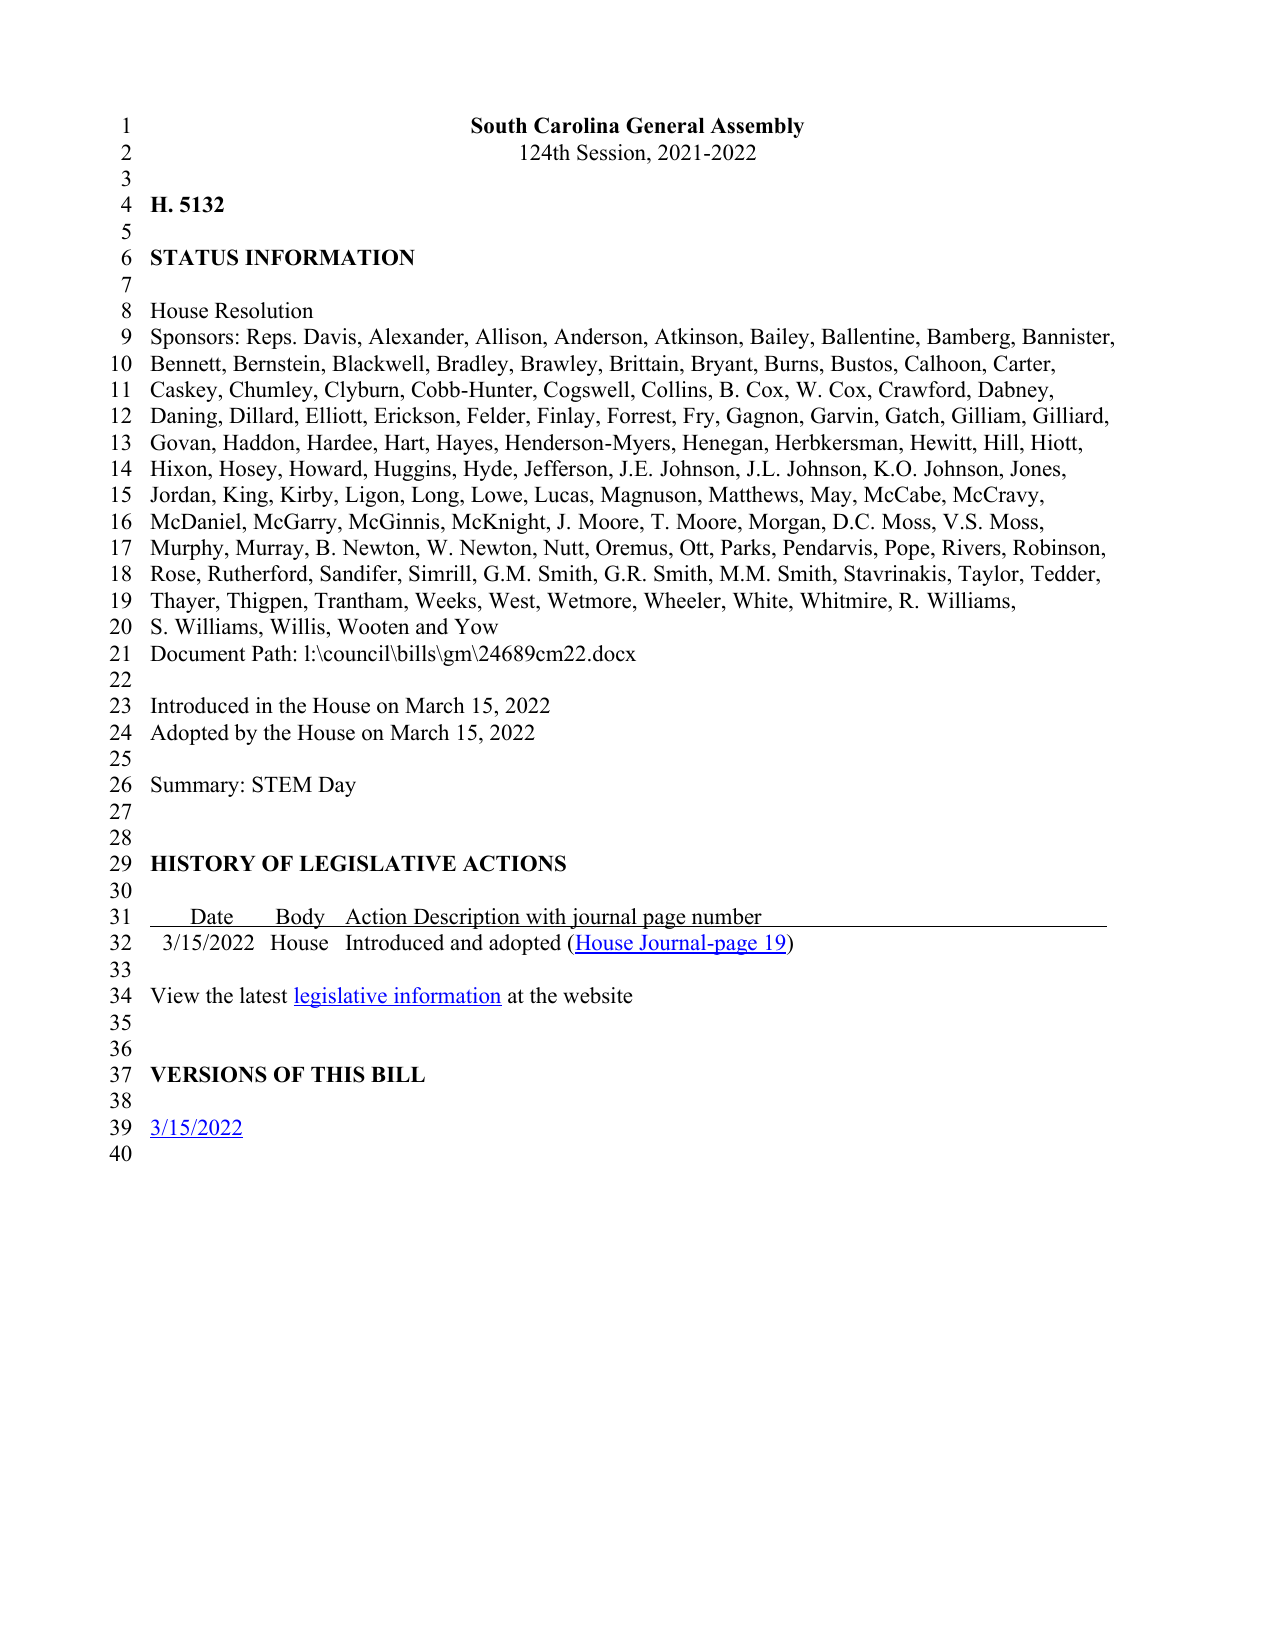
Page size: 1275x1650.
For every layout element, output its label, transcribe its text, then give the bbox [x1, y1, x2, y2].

text 124th Session, 2021-2022 [150, 139, 1125, 165]
text South Carolina General Assembly [150, 112, 1125, 139]
text HISTORY OF LEGISLATIVE ACTIONS [150, 850, 1125, 877]
text VERSIONS OF THIS BILL [150, 1061, 1125, 1088]
text Document Path: l:\council\bills\gm\24689cm22.docx [150, 639, 1125, 666]
text Date Body Action Description with journal page number [150, 903, 1125, 929]
text View the latest legislative information at the website [150, 982, 1125, 1008]
text 3/15/2022 House Introduced and adopted (House Journal-page 19) [150, 929, 1125, 956]
text Sponsors: Reps. Davis, Alexander, Allison, Anderson, Atkinson, Bailey, Ballentine, Bamberg, Bannister, Bennett, Bernstein, Blackwell, Bradley, Brawley, Brittain, Bryant, Burns, Bustos, Calhoon, Carter, Caskey, Chumley, Clyburn, Cobb-Hunter, Cogswell, Collins, B. Cox, W. Cox, Crawford, Dabney, Daning, Dillard, Elliott, Erickson, Felder, Finlay, Forrest, Fry, Gagnon, Garvin, Gatch, Gilliam, Gilliard, Govan, Haddon, Hardee, Hart, Hayes, Henderson-Myers, Henegan, Herbkersman, Hewitt, Hill, Hiott, Hixon, Hosey, Howard, Huggins, Hyde, Jefferson, J.E. Johnson, J.L. Johnson, K.O. Johnson, Jones, Jordan, King, Kirby, Ligon, Long, Lowe, Lucas, Magnuson, Matthews, May, McCabe, McCravy, McDaniel, McGarry, McGinnis, McKnight, J. Moore, T. Moore, Morgan, D.C. Moss, V.S. Moss, Murphy, Murray, B. Newton, W. Newton, Nutt, Oremus, Ott, Parks, Pendarvis, Pope, Rivers, Robinson, Rose, Rutherford, Sandifer, Simrill, G.M. Smith, G.R. Smith, M.M. Smith, Stavrinakis, Taylor, Tedder, Thayer, Thigpen, Trantham, Weeks, West, Wetmore, Wheeler, White, Whitmire, R. Williams, S. Williams, Willis, Wooten and Yow [150, 323, 1125, 639]
text House Resolution [150, 297, 1125, 323]
text Summary: STEM Day [150, 771, 1125, 798]
text STATUS INFORMATION [150, 244, 1125, 271]
text Adopted by the House on March 15, 2022 [150, 719, 1125, 745]
text Introduced in the House on March 15, 2022 [150, 692, 1125, 719]
text 3/15/2022 [150, 1114, 1125, 1140]
text H. 5132 [150, 192, 1125, 218]
